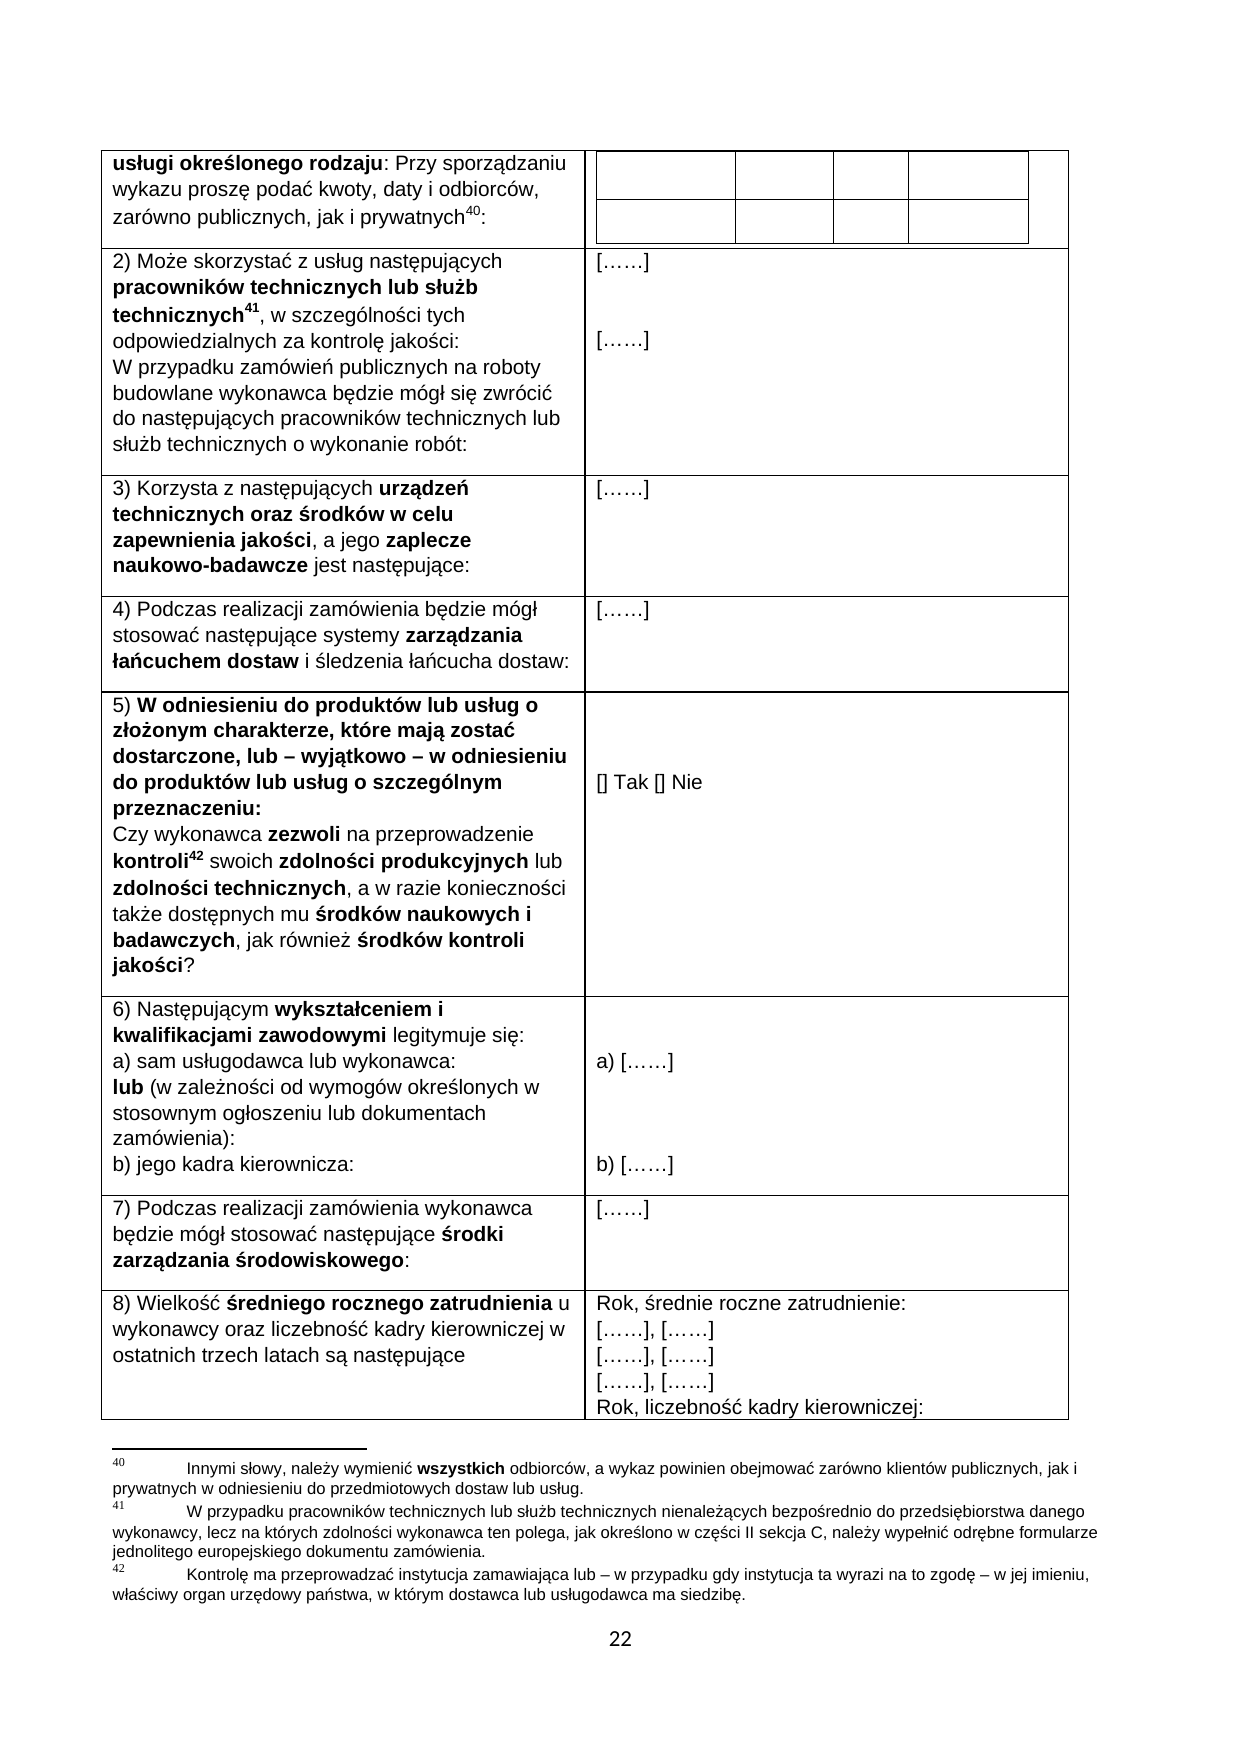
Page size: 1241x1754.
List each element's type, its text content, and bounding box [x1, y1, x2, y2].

table_cell [……] [……] [586, 249, 1068, 475]
table_cell 5) W odniesieniu do produktów lub usług o złożonym charakterze, które mają zostać dostarczone, lub – wyjątkowo – w odniesieniu do produktów lub usług o szczególnym przeznaczeniu: Czy wykonawca zezwoli na przeprowadzenie kontroli swoich zdolności produkcyjnych lub zdolności technicznych, a w razie konieczności także dostępnych mu środków naukowych i badawczych, jak również środków kontroli jakości? [102, 693, 584, 996]
table_cell [……] [586, 1196, 1068, 1290]
table_cell 7) Podczas realizacji zamówienia wykonawca będzie mógł stosować następujące środki zarządzania środowiskowego: [102, 1196, 584, 1290]
table_cell 2) Może skorzystać z usług następujących pracowników technicznych lub służb technicznych, w szczególności tych odpowiedzialnych za kontrolę jakości: W przypadku zamówień publicznych na roboty budowlane wykonawca będzie mógł się zwrócić do następujących pracowników technicznych lub służb technicznych o wykonanie robót: [102, 249, 584, 475]
table_cell 6) Następującym wykształceniem i kwalifikacjami zawodowymi legitymuje się: a) sam usługodawca lub wykonawca: lub (w zależności od wymogów określonych w stosownym ogłoszeniu lub dokumentach zamówienia): b) jego kadra kierownicza: [102, 997, 584, 1195]
table_cell a) [……] b) [……] [586, 997, 1068, 1195]
table_cell [……] [586, 597, 1068, 691]
table_cell 3) Korzysta z następujących urządzeń technicznych oraz środków w celu zapewnienia jakości, a jego zaplecze naukowo-badawcze jest następujące: [102, 476, 584, 596]
table_cell [] Tak [] Nie [586, 693, 1068, 996]
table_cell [102, 151, 584, 248]
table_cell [586, 1291, 1068, 1418]
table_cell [102, 1291, 584, 1418]
table_cell [……] [586, 476, 1068, 596]
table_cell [586, 151, 1068, 248]
table_cell 4) Podczas realizacji zamówienia będzie mógł stosować następujące systemy zarządzania łańcuchem dostaw i śledzenia łańcucha dostaw: [102, 597, 584, 691]
